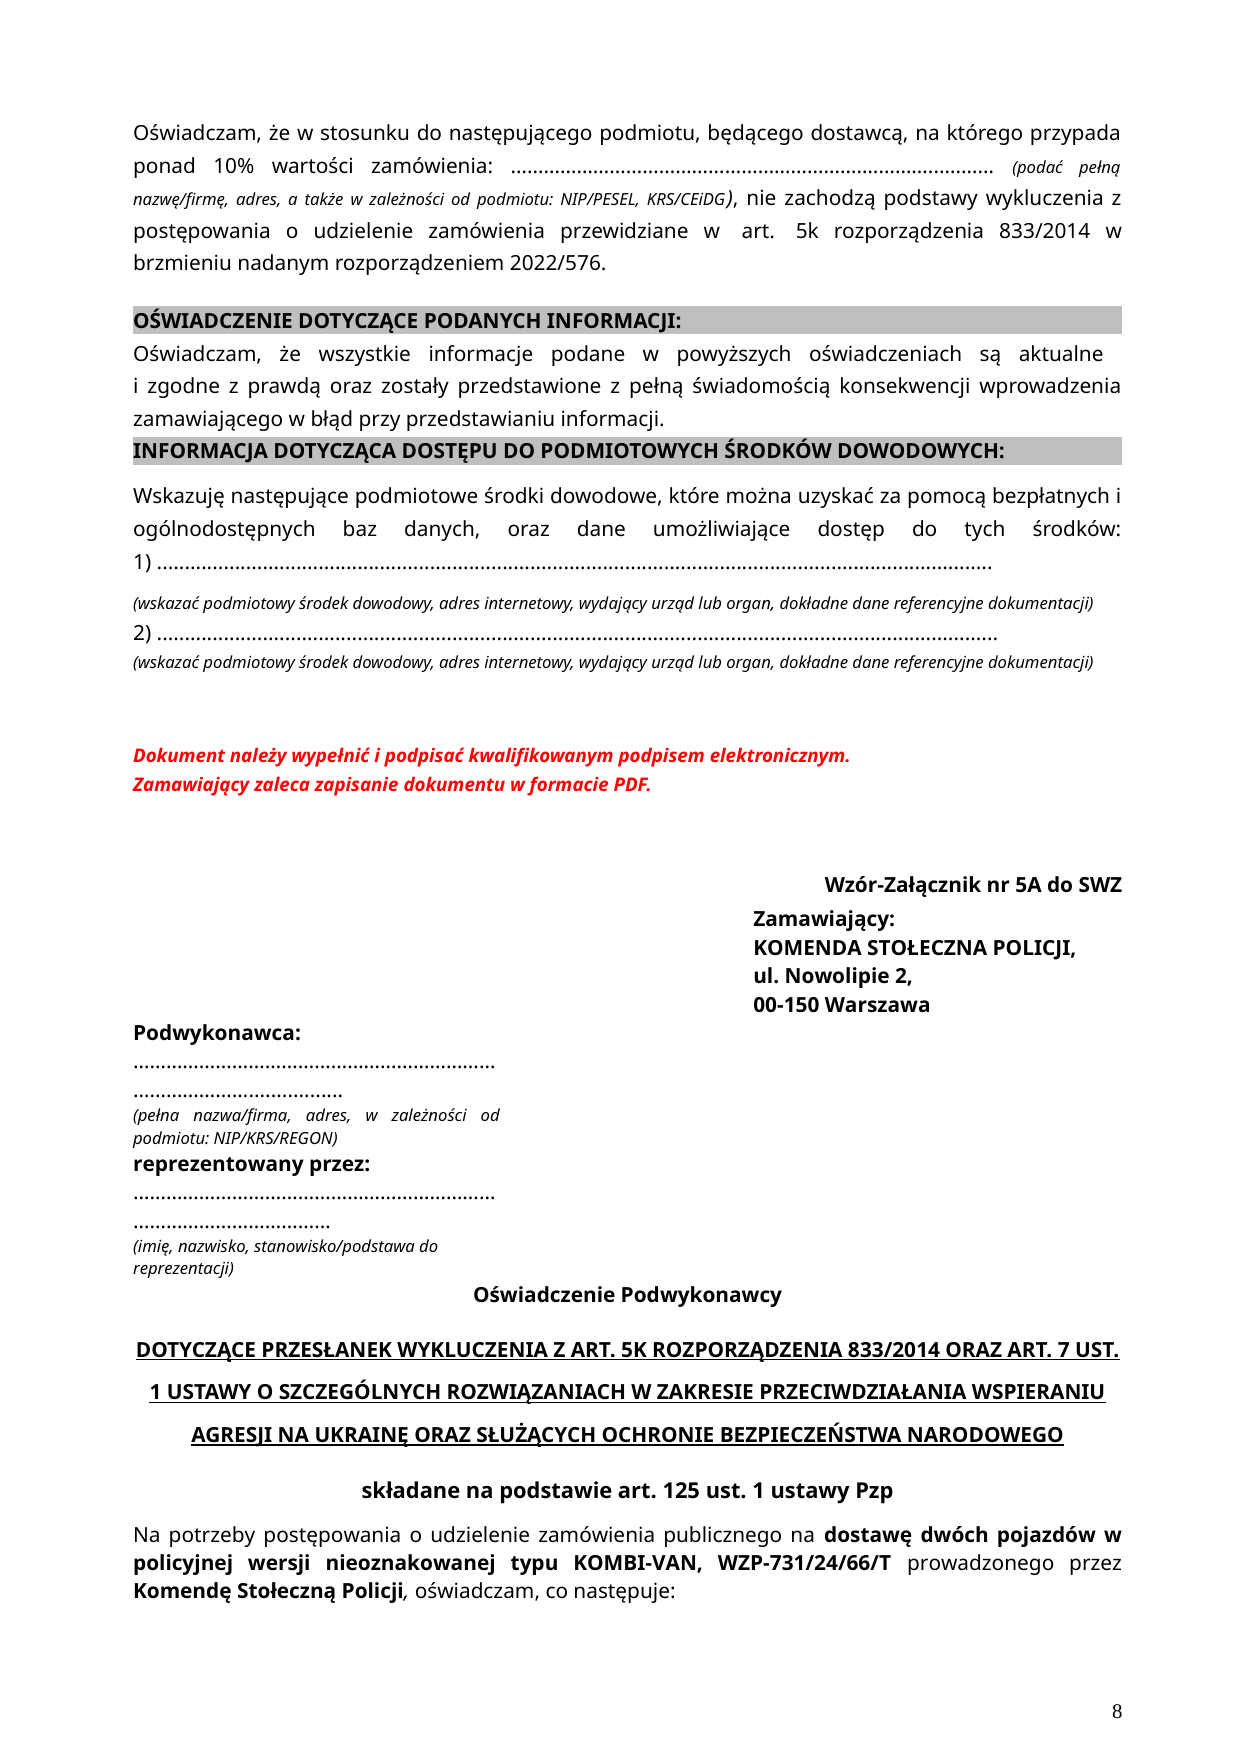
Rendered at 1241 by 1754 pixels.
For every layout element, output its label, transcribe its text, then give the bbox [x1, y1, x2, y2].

text KOMENDA STOŁECZNA POLICJI, [753, 933, 1122, 961]
text (pełna nazwa/firma, adres, w zależności od podmiotu: NIP/KRS/REGON) [133, 1103, 502, 1149]
text Oświadczam, że wszystkie informacje podane w powyższych oświadczeniach są aktualne i zgodne z prawdą oraz zostały przedstawione z pełną świadomością konsekwencji wprowadzenia zamawiającego w błąd przy przedstawianiu informacji. [133, 339, 1122, 432]
text Na potrzeby postępowania o udzielenie zamówienia publicznego na dostawę dwóch pojazdów w policyjnej wersji nieoznakowanej typu KOMBI-VAN, WZP-731/24/66/T prowadzonego przez Komendę Stołeczną Policji, oświadczam, co następuje: [133, 1520, 1122, 1605]
text Wskazuję następujące podmiotowe środki dowodowe, które można uzyskać za pomocą bezpłatnych i ogólnodostępnych baz danych, oraz dane umożliwiające dostęp do tych środków: 1) ...................................................................................................................................................... [133, 482, 1122, 575]
text reprezentowany przez: [133, 1149, 1122, 1177]
text OŚWIADCZENIE DOTYCZĄCE PODANYCH INFORMACJI: [133, 306, 1122, 334]
text Zamawiający zaleca zapisanie dokumentu w formacie PDF. [133, 771, 1122, 797]
text Oświadczenie Podwykonawcy [133, 1280, 1122, 1308]
text ……………………………………………………………………………................. [133, 1047, 502, 1103]
text Dokument należy wypełnić i podpisać kwalifikowanym podpisem elektronicznym. [133, 742, 1122, 767]
text (wskazać podmiotowy środek dowodowy, adres internetowy, wydający urząd lub organ, dokładne dane referencyjne dokumentacji) [133, 651, 1122, 673]
text 00-150 Warszawa [753, 990, 1122, 1018]
text składane na podstawie art. 125 ust. 1 ustawy Pzp [133, 1475, 1122, 1505]
text Wzór-Załącznik nr 5A do SWZ [133, 870, 1122, 898]
text (imię, nazwisko, stanowisko/podstawa do reprezentacji) [133, 1234, 502, 1280]
text ………………………………………………………………………………………… [133, 1177, 502, 1234]
text Podwykonawca: [133, 1018, 1122, 1047]
text INFORMACJA DOTYCZĄCA DOSTĘPU DO PODMIOTOWYCH ŚRODKÓW DOWODOWYCH: [133, 437, 1122, 465]
text (wskazać podmiotowy środek dowodowy, adres internetowy, wydający urząd lub organ, dokładne dane referencyjne dokumentacji) [133, 592, 1122, 615]
text 2) ....................................................................................................................................................... [133, 618, 1122, 646]
text ul. Nowolipie 2, [753, 961, 1122, 990]
text Oświadczam, że w stosunku do następującego podmiotu, będącego dostawcą, na którego przypada ponad 10% wartości zamówienia: ………………………………………………………….………..….…… (podać pełną nazwę/firmę, adres, a także w zależności od podmiotu: NIP/PESEL, KRS/CEiDG), nie zachodzą podstawy wykluczenia z postępowania o udzielenie zamówienia przewidziane w art. 5k rozporządzenia 833/2014 w brzmieniu nadanym rozporządzeniem 2022/576. [133, 118, 1122, 277]
text DOTYCZĄCE PRZESŁANEK WYKLUCZENIA Z ART. 5K ROZPORZĄDZENIA 833/2014 ORAZ ART. 7 UST. 1 USTAWY o szczególnych rozwiązaniach w zakresie przeciwdziałania wspieraniu agresji na Ukrainę oraz służących ochronie bezpieczeństwa narodowego [133, 1335, 1122, 1448]
text Zamawiający: [753, 904, 1122, 933]
